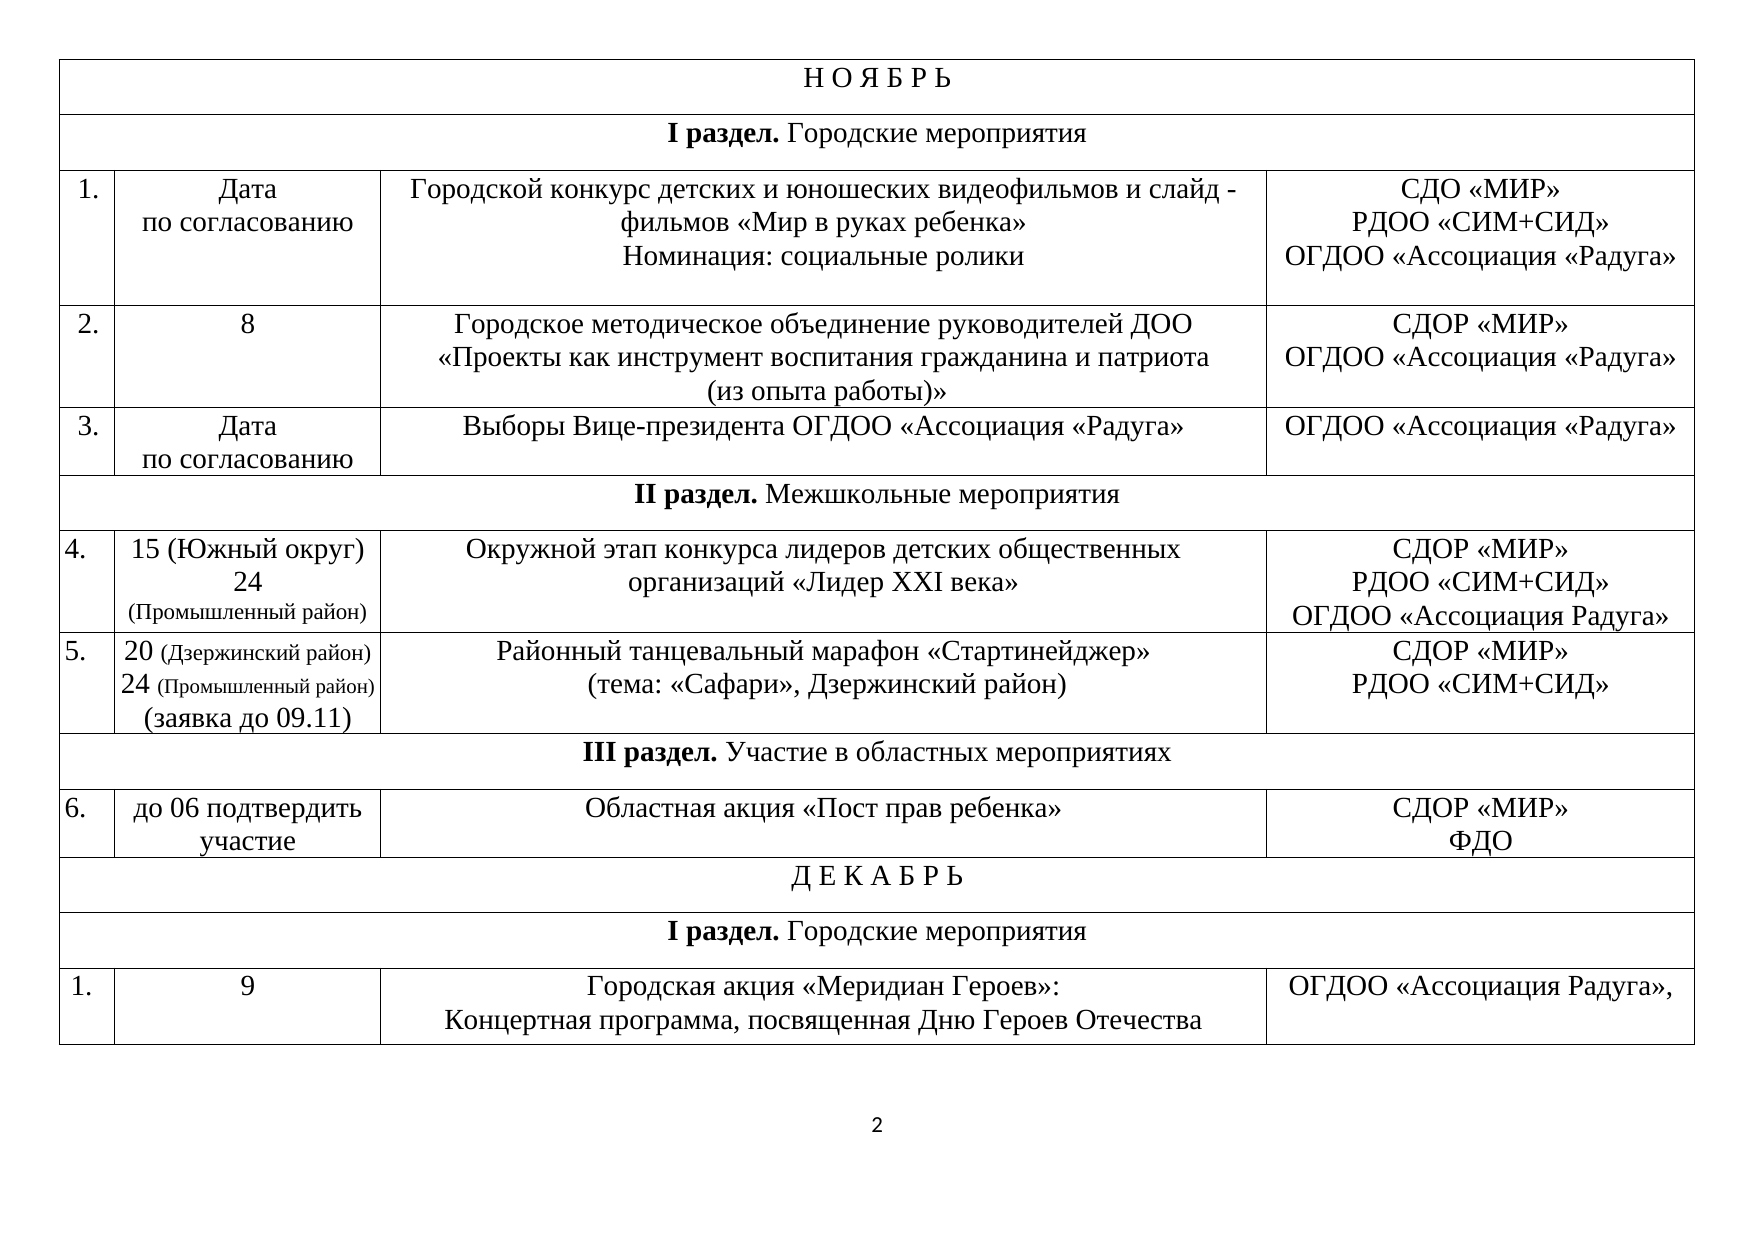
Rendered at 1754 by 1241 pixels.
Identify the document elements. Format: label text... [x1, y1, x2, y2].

table_cell 15 (Южный округ) 24 (Промышленный район) [115, 531, 380, 632]
table_cell [60, 408, 114, 475]
table_cell [60, 306, 114, 407]
table_cell Дата по согласованию [115, 171, 380, 305]
table_cell III раздел. Участие в областных мероприятиях [60, 734, 1694, 789]
table_cell Н О Я Б Р Ь [60, 60, 1694, 114]
table_cell до 06 подтвердить участие [115, 790, 380, 857]
table_cell Д Е К А Б Р Ь [60, 858, 1694, 912]
table_cell СДОР «МИР» РДОО «СИМ+СИД» [1267, 633, 1694, 733]
table_cell [60, 171, 114, 305]
table_cell Районный танцевальный марафон «Стартинейджер» (тема: «Сафари», Дзержинский район) [381, 633, 1266, 733]
table_cell Городской конкурс детских и юношеских видеофильмов и слайд - фильмов «Мир в руках ребенка» Номинация: социальные ролики [381, 171, 1266, 305]
table_cell [60, 633, 114, 733]
table_cell Выборы Вице-президента ОГДОО «Ассоциация «Радуга» [381, 408, 1266, 475]
table_cell [60, 790, 114, 857]
table_cell СДОР «МИР» РДОО «СИМ+СИД» ОГДОО «Ассоциация Радуга» [1267, 531, 1694, 632]
table_cell Окружной этап конкурса лидеров детских общественных организаций «Лидер XXI века» [381, 531, 1266, 632]
table_cell 9 [115, 969, 380, 1044]
table_cell [60, 969, 114, 1044]
table_cell СДОР «МИР» ОГДОО «Ассоциация «Радуга» [1267, 306, 1694, 407]
table_cell 20 (Дзержинский район) 24 (Промышленный район) (заявка до 09.11) [115, 633, 380, 733]
table_cell 8 [115, 306, 380, 407]
table_cell I раздел. Городские мероприятия [60, 115, 1694, 170]
table_cell [60, 531, 114, 632]
table_cell ОГДОО «Ассоциация Радуга», [1267, 969, 1694, 1044]
table_cell Областная акция «Пост прав ребенка» [381, 790, 1266, 857]
table_cell Городская акция «Меридиан Героев»: Концертная программа, посвященная Дню Героев Отечества [381, 969, 1266, 1044]
table_cell I раздел. Городские мероприятия [60, 913, 1694, 967]
table_cell Дата по согласованию [115, 408, 380, 475]
table_cell СДО «МИР» РДОО «СИМ+СИД» ОГДОО «Ассоциация «Радуга» [1267, 171, 1694, 305]
table_cell ОГДОО «Ассоциация «Радуга» [1267, 408, 1694, 475]
table_cell Городское методическое объединение руководителей ДОО «Проекты как инструмент воспитания гражданина и патриота (из опыта работы)» [381, 306, 1266, 407]
table_cell II раздел. Межшкольные мероприятия [60, 476, 1694, 530]
table_cell СДОР «МИР» ФДО [1267, 790, 1694, 857]
